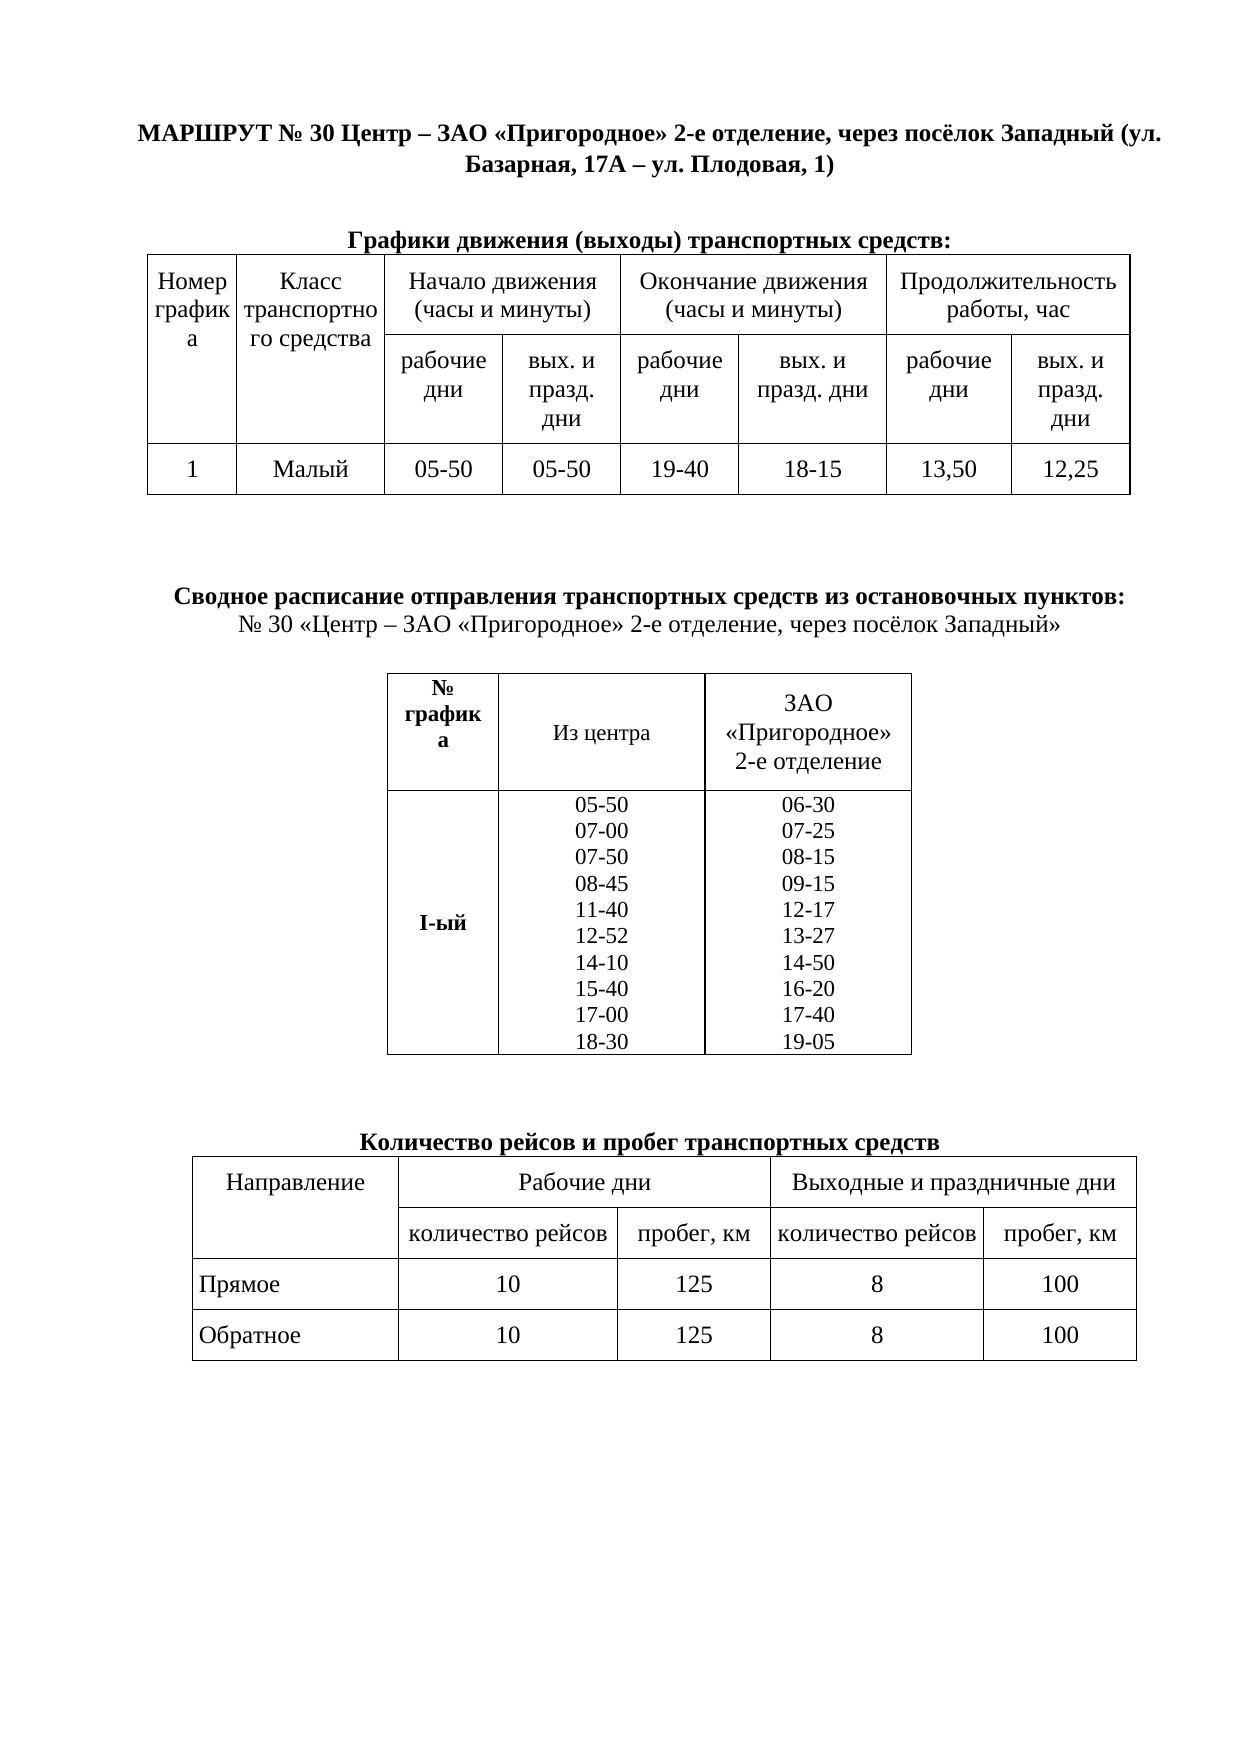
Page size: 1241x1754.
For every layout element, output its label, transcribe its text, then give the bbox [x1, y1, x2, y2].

table_cell 05-50 [503, 444, 620, 493]
table_cell вых. и празд. дни [1012, 335, 1129, 442]
table_cell пробег, км [984, 1208, 1136, 1258]
text Сводное расписание отправления транспортных средств из остановочных пунктов: [118, 581, 1181, 609]
table_header Класс транспортного средства [237, 255, 384, 442]
table_cell 18-15 [739, 444, 886, 493]
table_header Направление [193, 1157, 398, 1258]
table_cell 05-50 [385, 444, 502, 493]
table_header № графика [388, 674, 498, 790]
table_header Окончание движения (часы и минуты) [621, 255, 886, 334]
text № 30 «Центр – ЗАО «Пригородное» 2-е отделение, через посёлок Западный» [118, 609, 1181, 638]
table_cell рабочие дни [385, 335, 502, 442]
table_cell 10 [399, 1310, 617, 1360]
table_cell І-ый [388, 791, 498, 1054]
table_header Из центра [499, 674, 704, 790]
table_cell Прямое [193, 1259, 398, 1309]
table_cell 125 [618, 1310, 770, 1360]
table_header Начало движения (часы и минуты) [385, 255, 620, 334]
table_cell 19-40 [621, 444, 738, 493]
table_cell 05-50 07-00 07-50 08-45 11-40 12-52 14-10 15-40 17-00 18-30 [499, 791, 704, 1054]
table_header Выходные и праздничные дни [771, 1157, 1136, 1207]
text Графики движения (выходы) транспортных средств: [118, 225, 1181, 254]
table_cell 06-30 07-25 08-15 09-15 12-17 13-27 14-50 16-20 17-40 19-05 [706, 791, 911, 1054]
text Количество рейсов и пробег транспортных средств [118, 1127, 1181, 1156]
table_header Рабочие дни [399, 1157, 770, 1207]
table_cell 1 [148, 444, 236, 493]
table_header Продолжительность работы, час [887, 255, 1129, 334]
table_cell 100 [984, 1310, 1136, 1360]
table_cell рабочие дни [621, 335, 738, 442]
table_cell Малый [237, 444, 384, 493]
table_header ЗАО «Пригородное» 2-е отделение [706, 674, 911, 790]
table_cell количество рейсов [399, 1208, 617, 1258]
table_cell вых. и празд. дни [739, 335, 886, 442]
table_cell Обратное [193, 1310, 398, 1360]
table_cell 100 [984, 1259, 1136, 1309]
table_header Номер графика [148, 255, 236, 442]
table_cell вых. и празд. дни [503, 335, 620, 442]
table_cell рабочие дни [887, 335, 1011, 442]
text МАРШРУТ № 30 Центр – ЗАО «Пригородное» 2-е отделение, через посёлок Западный (ул. Базарная, 17А – ул. Плодовая, 1) [118, 118, 1181, 178]
table_cell 12,25 [1012, 444, 1129, 493]
table_cell 8 [771, 1310, 983, 1360]
table_cell 125 [618, 1259, 770, 1309]
table_cell количество рейсов [771, 1208, 983, 1258]
table_cell 13,50 [887, 444, 1011, 493]
table_cell 8 [771, 1259, 983, 1309]
table_cell пробег, км [618, 1208, 770, 1258]
table_cell 10 [399, 1259, 617, 1309]
